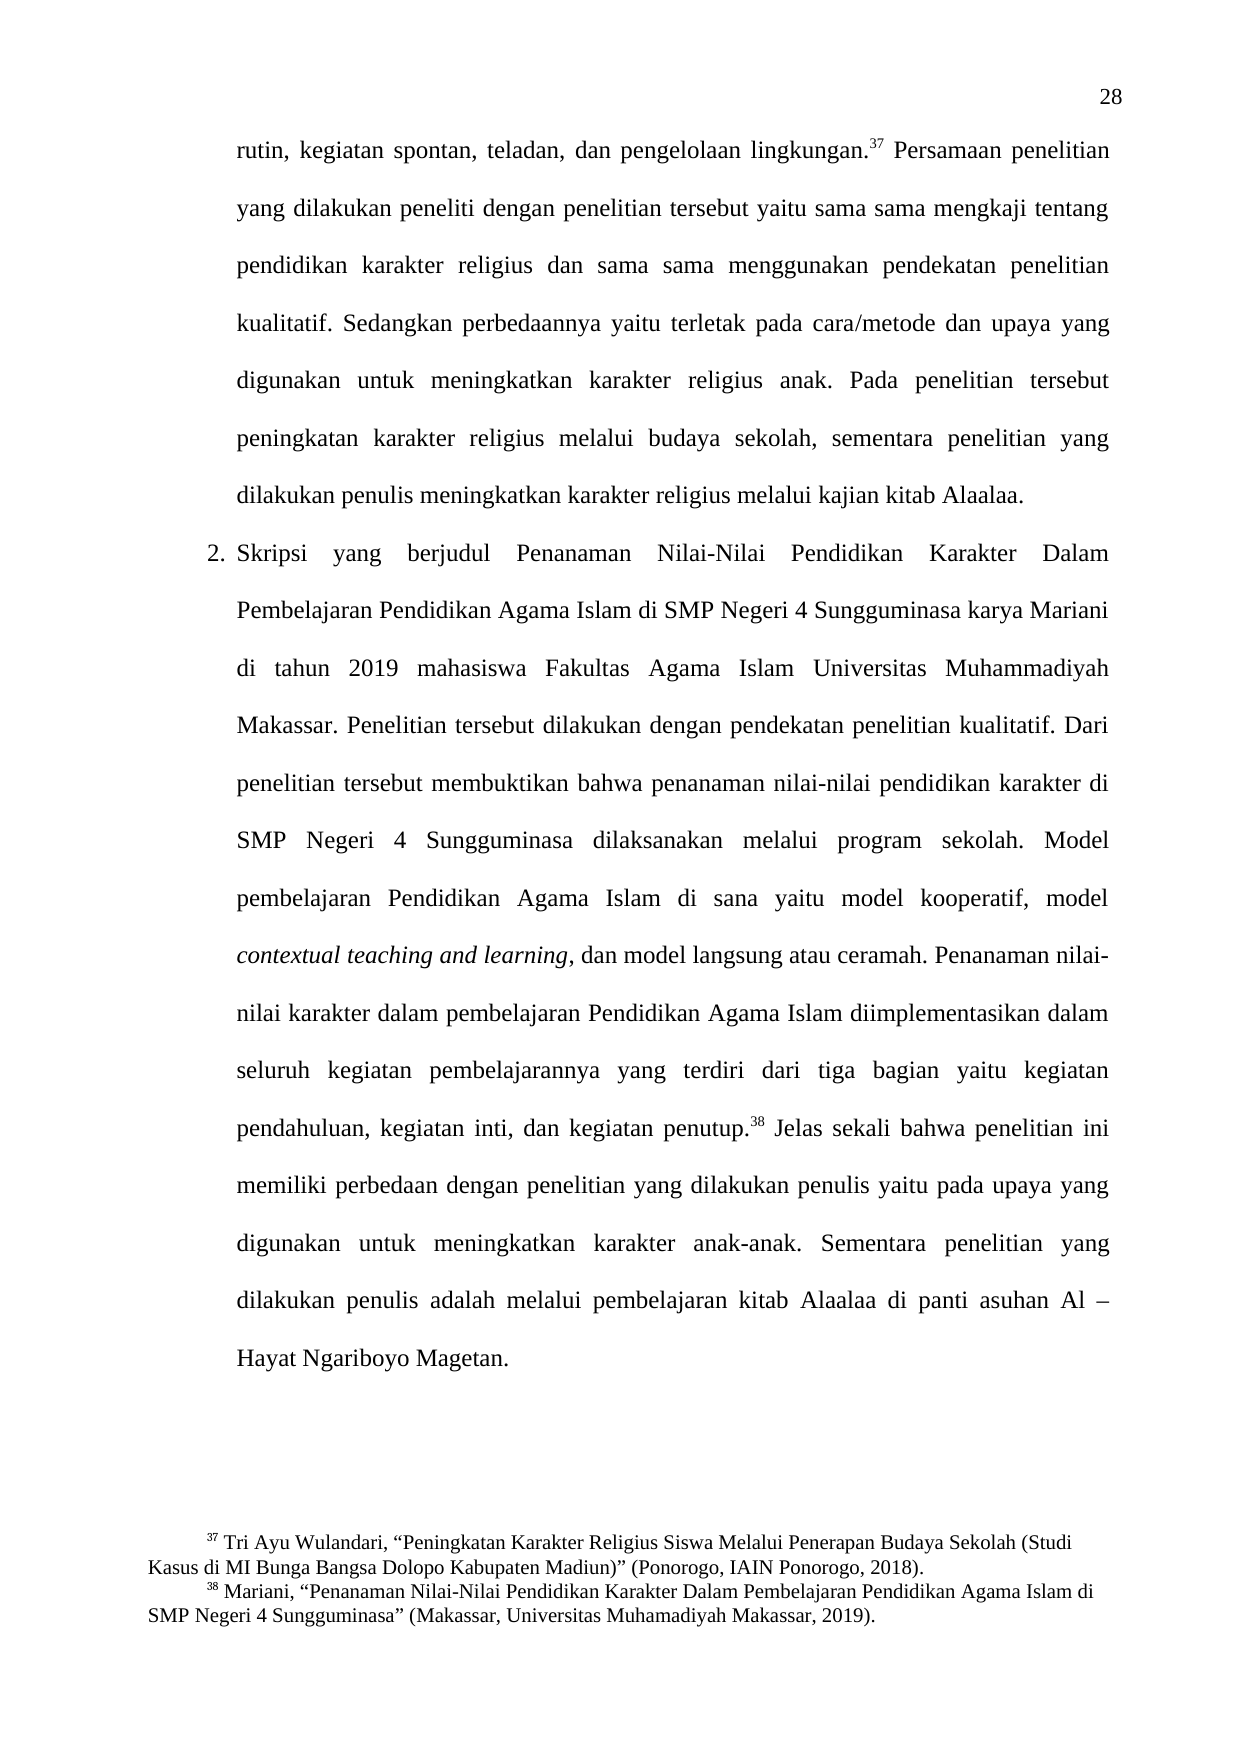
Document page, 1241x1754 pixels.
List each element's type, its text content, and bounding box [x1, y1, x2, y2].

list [207, 135, 1109, 509]
list Skripsi yang berjudul Penanaman Nilai-Nilai Pendidikan Karakter Dalam Pembelajaran Pendidikan Agama Islam di SMP Negeri 4 Sungguminasa karya Mariani di tahun 2019 mahasiswa Fakultas Agama Islam Universitas Muhammadiyah Makassar. Penelitian tersebut dilakukan dengan pendekatan penelitian kualitatif. Dari penelitian tersebut membuktikan bahwa penanaman nilai-nilai pendidikan karakter di SMP Negeri 4 Sungguminasa dilaksanakan melalui program sekolah. Model pembelajaran Pendidikan Agama Islam di sana yaitu model kooperatif, model contextual teaching and learning, dan model langsung atau ceramah. Penanaman nilai-nilai karakter dalam pembelajaran Pendidikan Agama Islam diimplementasikan dalam seluruh kegiatan pembelajarannya yang terdiri dari tiga bagian yaitu kegiatan pendahuluan, kegiatan inti, dan kegiatan penutup. Jelas sekali bahwa penelitian ini memiliki perbedaan dengan penelitian yang dilakukan penulis yaitu pada upaya yang digunakan untuk meningkatkan karakter anak-anak. Sementara penelitian yang dilakukan penulis adalah melalui pembelajaran kitab Alaalaa di panti asuhan Al – Hayat Ngariboyo Magetan. [207, 538, 1109, 1372]
